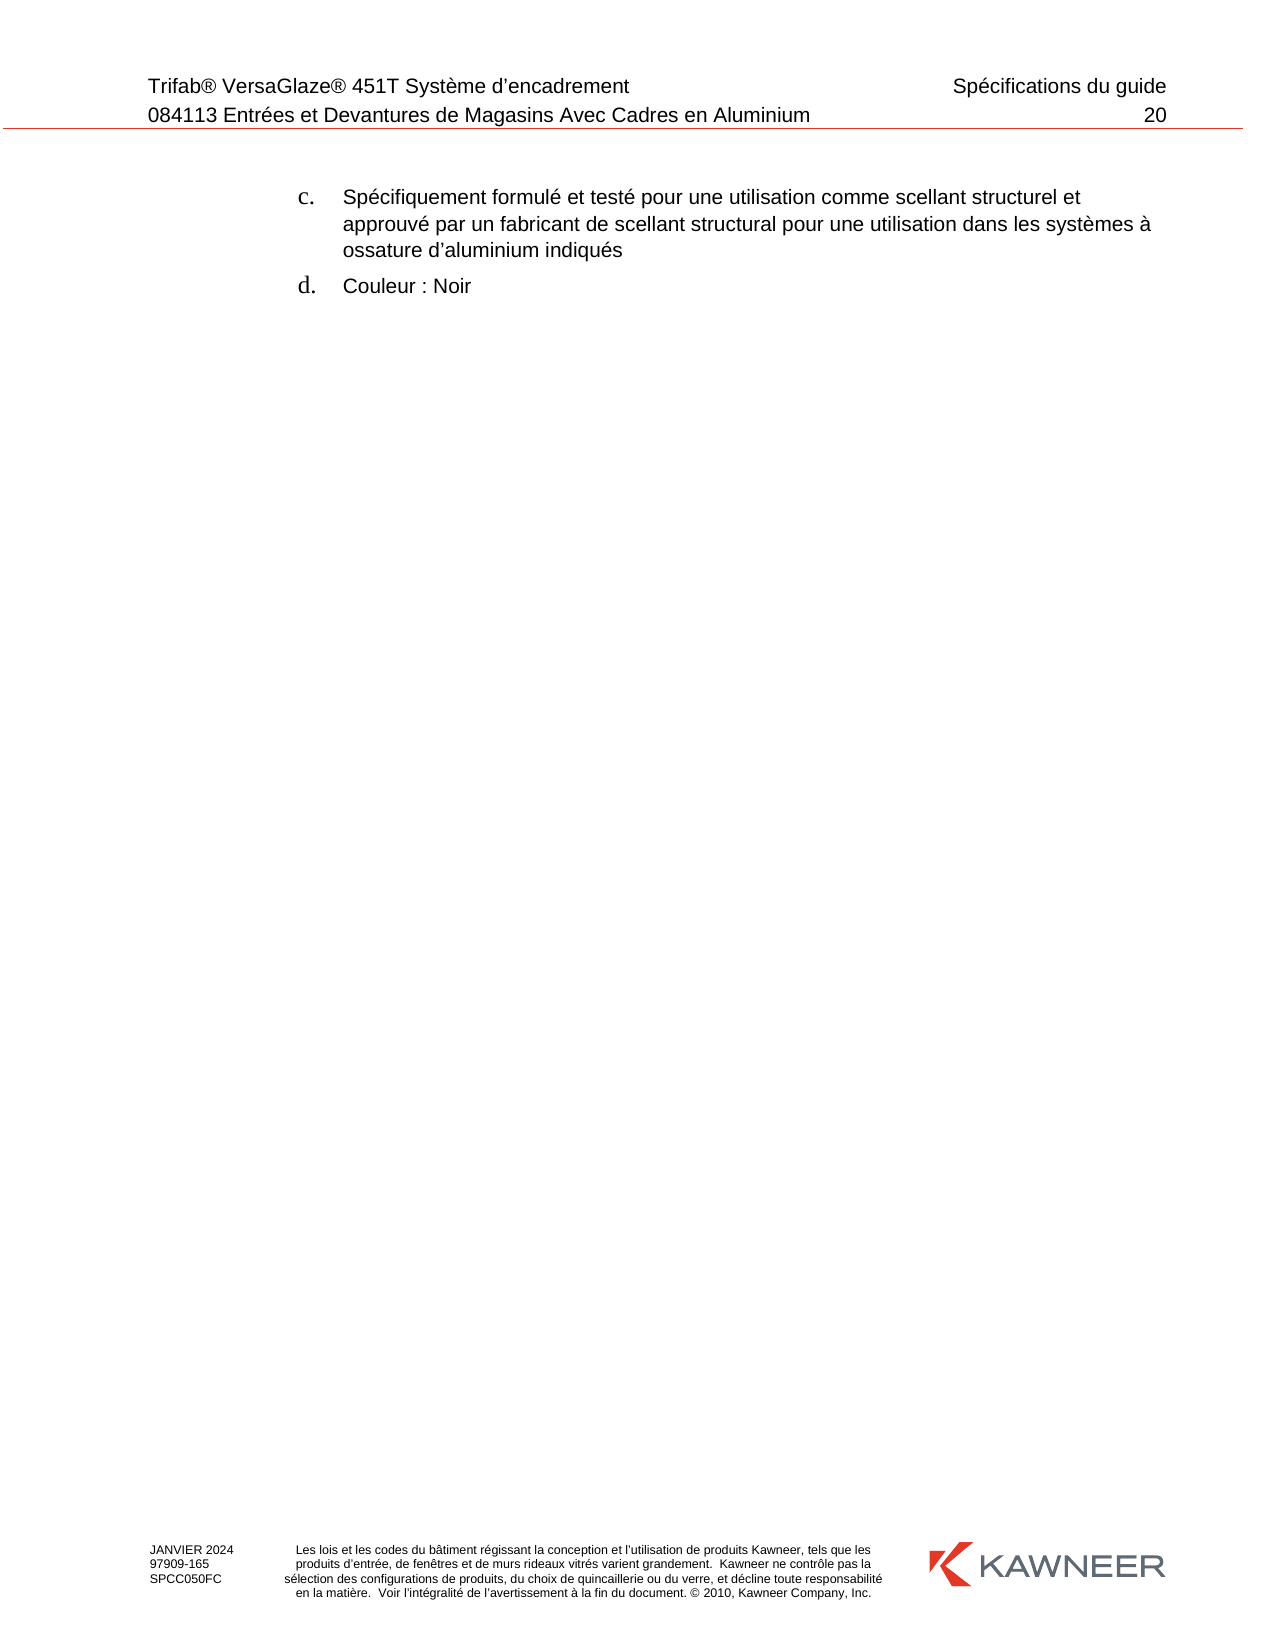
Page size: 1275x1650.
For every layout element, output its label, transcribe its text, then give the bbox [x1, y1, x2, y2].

subtitle Couleur : Noir [298, 270, 1169, 298]
subtitle Spécifiquement formulé et testé pour une utilisation comme scellant structurel et approuvé par un fabricant de scellant structural pour une utilisation dans les systèmes à ossature d’aluminium indiqués [298, 181, 1169, 262]
picture [929, 1542, 1166, 1592]
